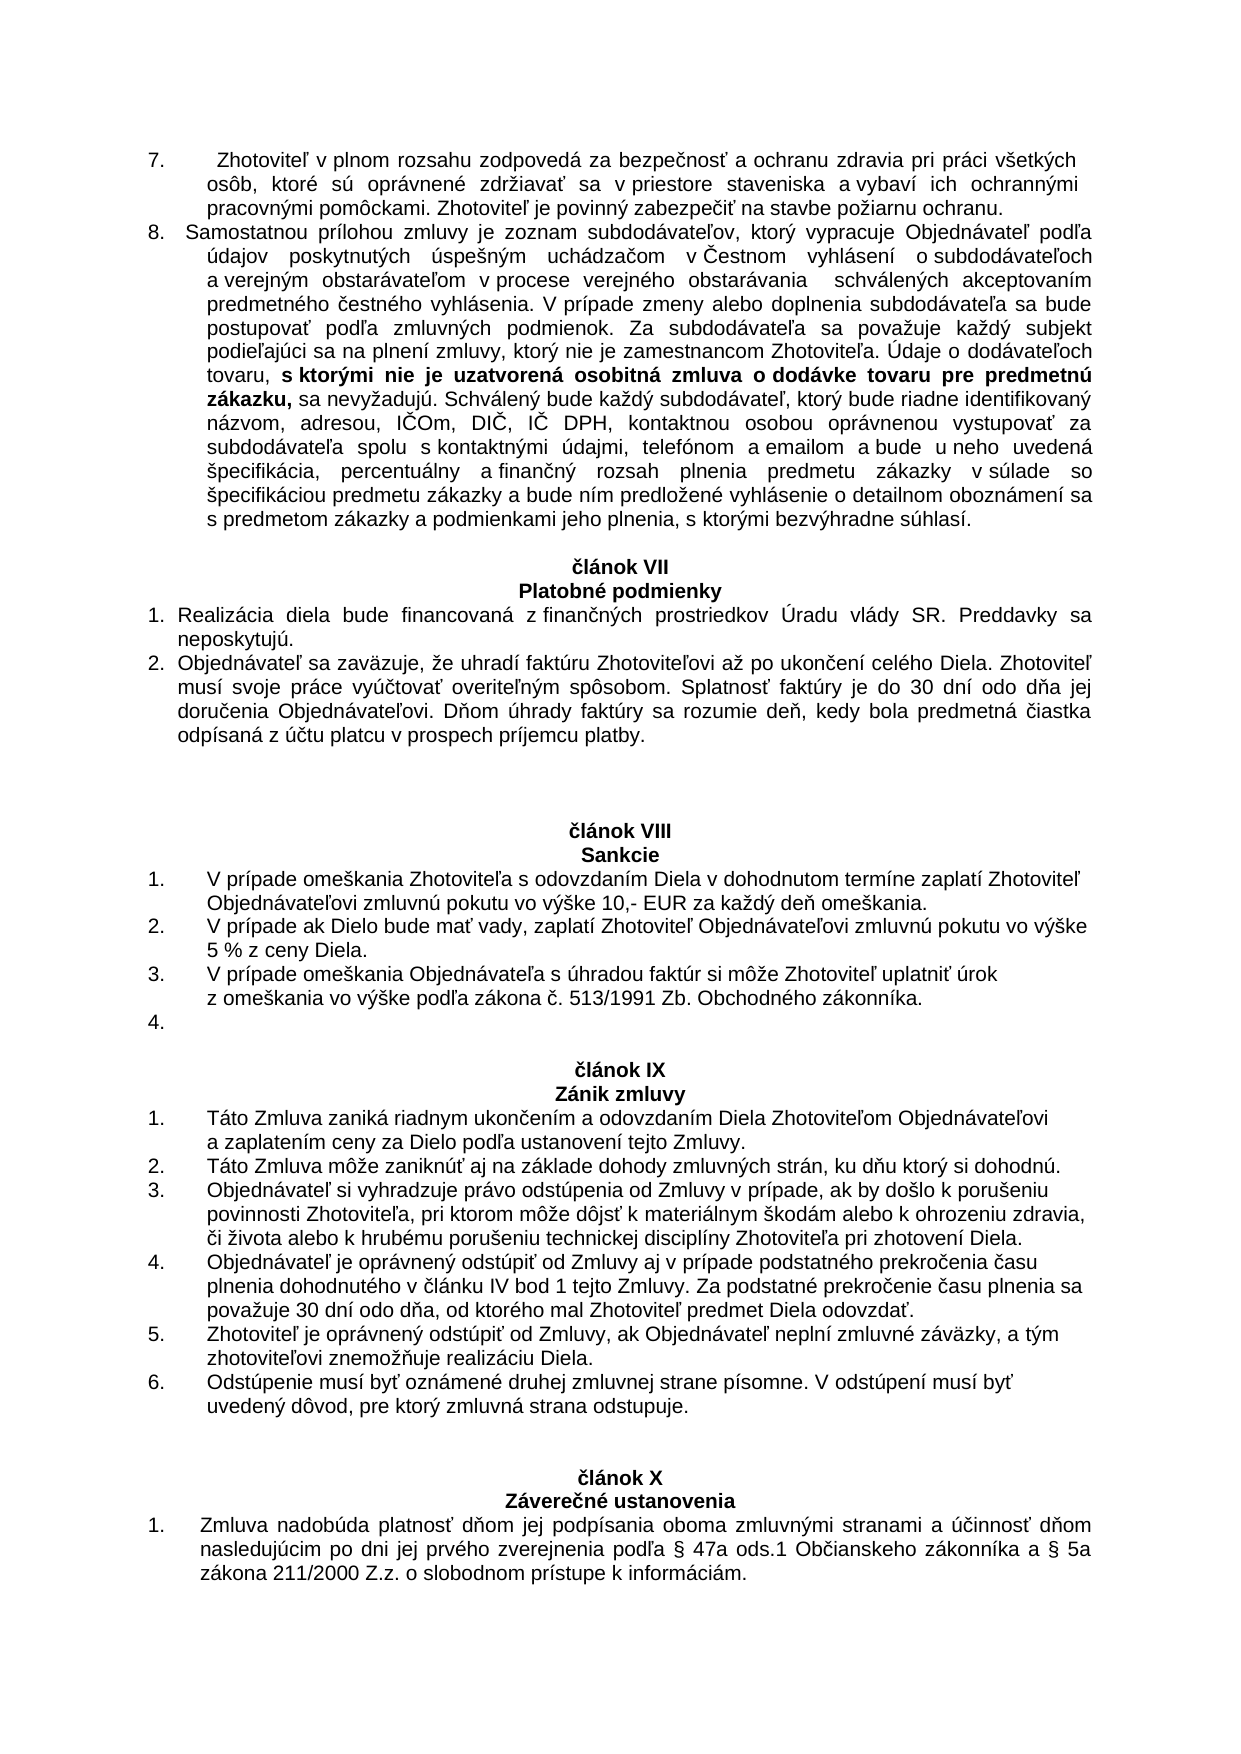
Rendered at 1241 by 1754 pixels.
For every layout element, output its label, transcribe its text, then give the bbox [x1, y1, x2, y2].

list Objednávateľ je oprávnený odstúpiť od Zmluvy aj v prípade podstatného prekročenia času plnenia dohodnutého v článku IV bod 1 tejto Zmluvy. Za podstatné prekročenie času plnenia sa považuje 30 dní odo dňa, od ktorého mal Zhotoviteľ predmet Diela odovzdať. [148, 1250, 1093, 1322]
text Sankcie [148, 842, 1093, 866]
list Objednávateľ sa zaväzuje, že uhradí faktúru Zhotoviteľovi až po ukončení celého Diela. Zhotoviteľ musí svoje práce vyúčtovať overiteľným spôsobom. Splatnosť faktúry je do 30 dní odo dňa jej doručenia Objednávateľovi. Dňom úhrady faktúry sa rozumie deň, kedy bola predmetná čiastka odpísaná z účtu platcu v prospech príjemcu platby. [148, 651, 1093, 747]
list Samostatnou prílohou zmluvy je zoznam subdodávateľov, ktorý vypracuje Objednávateľ podľa údajov poskytnutých úspešným uchádzačom v Čestnom vyhlásení o subdodávateľoch a verejným obstarávateľom v procese verejného obstarávania schválených akceptovaním predmetného čestného vyhlásenia. V prípade zmeny alebo doplnenia subdodávateľa sa bude postupovať podľa zmluvných podmienok. Za subdodávateľa sa považuje každý subjekt podieľajúci sa na plnení zmluvy, ktorý nie je zamestnancom Zhotoviteľa. Údaje o dodávateľoch tovaru, s ktorými nie je uzatvorená osobitná zmluva o dodávke tovaru pre predmetnú zákazku, sa nevyžadujú. Schválený bude každý subdodávateľ, ktorý bude riadne identifikovaný názvom, adresou, IČOm, DIČ, IČ DPH, kontaktnou osobou oprávnenou vystupovať za subdodávateľa spolu s kontaktnými údajmi, telefónom a emailom a bude u neho uvedená špecifikácia, percentuálny a finančný rozsah plnenia predmetu zákazky v súlade so špecifikáciou predmetu zákazky a bude ním predložené vyhlásenie o detailnom oboznámení sa s predmetom zákazky a podmienkami jeho plnenia, s ktorými bezvýhradne súhlasí. [148, 219, 1093, 531]
list V prípade omeškania Zhotoviteľa s odovzdaním Diela v dohodnutom termíne zaplatí Zhotoviteľ Objednávateľovi zmluvnú pokutu vo výške 10,- EUR za každý deň omeškania. [148, 866, 1093, 914]
text Záverečné ustanovenia [148, 1489, 1093, 1513]
text Platobné podmienky [148, 579, 1093, 603]
list Táto Zmluva zaniká riadnym ukončením a odovzdaním Diela Zhotoviteľom Objednávateľovi a zaplatením ceny za Dielo podľa ustanovení tejto Zmluvy. [148, 1106, 1093, 1154]
text článok VIII [148, 818, 1093, 842]
list Zhotoviteľ v plnom rozsahu zodpovedá za bezpečnosť a ochranu zdravia pri práci všetkých osôb, ktoré sú oprávnené zdržiavať sa v priestore staveniska a vybaví ich ochrannými pracovnými pomôckami. Zhotoviteľ je povinný zabezpečiť na stavbe požiarnu ochranu. [148, 148, 1093, 219]
list Táto Zmluva môže zaniknúť aj na základe dohody zmluvných strán, ku dňu ktorý si dohodnú. [148, 1154, 1093, 1178]
list Objednávateľ si vyhradzuje právo odstúpenia od Zmluvy v prípade, ak by došlo k porušeniu povinnosti Zhotoviteľa, pri ktorom môže dôjsť k materiálnym škodám alebo k ohrozeniu zdravia, či života alebo k hrubému porušeniu technickej disciplíny Zhotoviteľa pri zhotovení Diela. [148, 1178, 1093, 1250]
list Realizácia diela bude financovaná z finančných prostriedkov Úradu vlády SR. Preddavky sa neposkytujú. [148, 603, 1093, 651]
list V prípade ak Dielo bude mať vady, zaplatí Zhotoviteľ Objednávateľovi zmluvnú pokutu vo výške 5 % z ceny Diela. [148, 914, 1093, 962]
text článok VII [148, 555, 1093, 579]
text Zánik zmluvy [148, 1082, 1093, 1106]
list Odstúpenie musí byť oznámené druhej zmluvnej strane písomne. V odstúpení musí byť uvedený dôvod, pre ktorý zmluvná strana odstupuje. [148, 1369, 1093, 1417]
list Zhotoviteľ je oprávnený odstúpiť od Zmluvy, ak Objednávateľ neplní zmluvné záväzky, a tým zhotoviteľovi znemožňuje realizáciu Diela. [148, 1322, 1093, 1369]
text článok IX [148, 1058, 1093, 1082]
text článok X [148, 1465, 1093, 1489]
list V prípade omeškania Objednávateľa s úhradou faktúr si môže Zhotoviteľ uplatniť úrok z omeškania vo výške podľa zákona č. 513/1991 Zb. Obchodného zákonníka. [148, 962, 1093, 1010]
list Zmluva nadobúda platnosť dňom jej podpísania oboma zmluvnými stranami a účinnosť dňom nasledujúcim po dni jej prvého zverejnenia podľa § 47a ods.1 Občianskeho zákonníka a § 5a zákona 211/2000 Z.z. o slobodnom prístupe k informáciám. [148, 1513, 1093, 1585]
